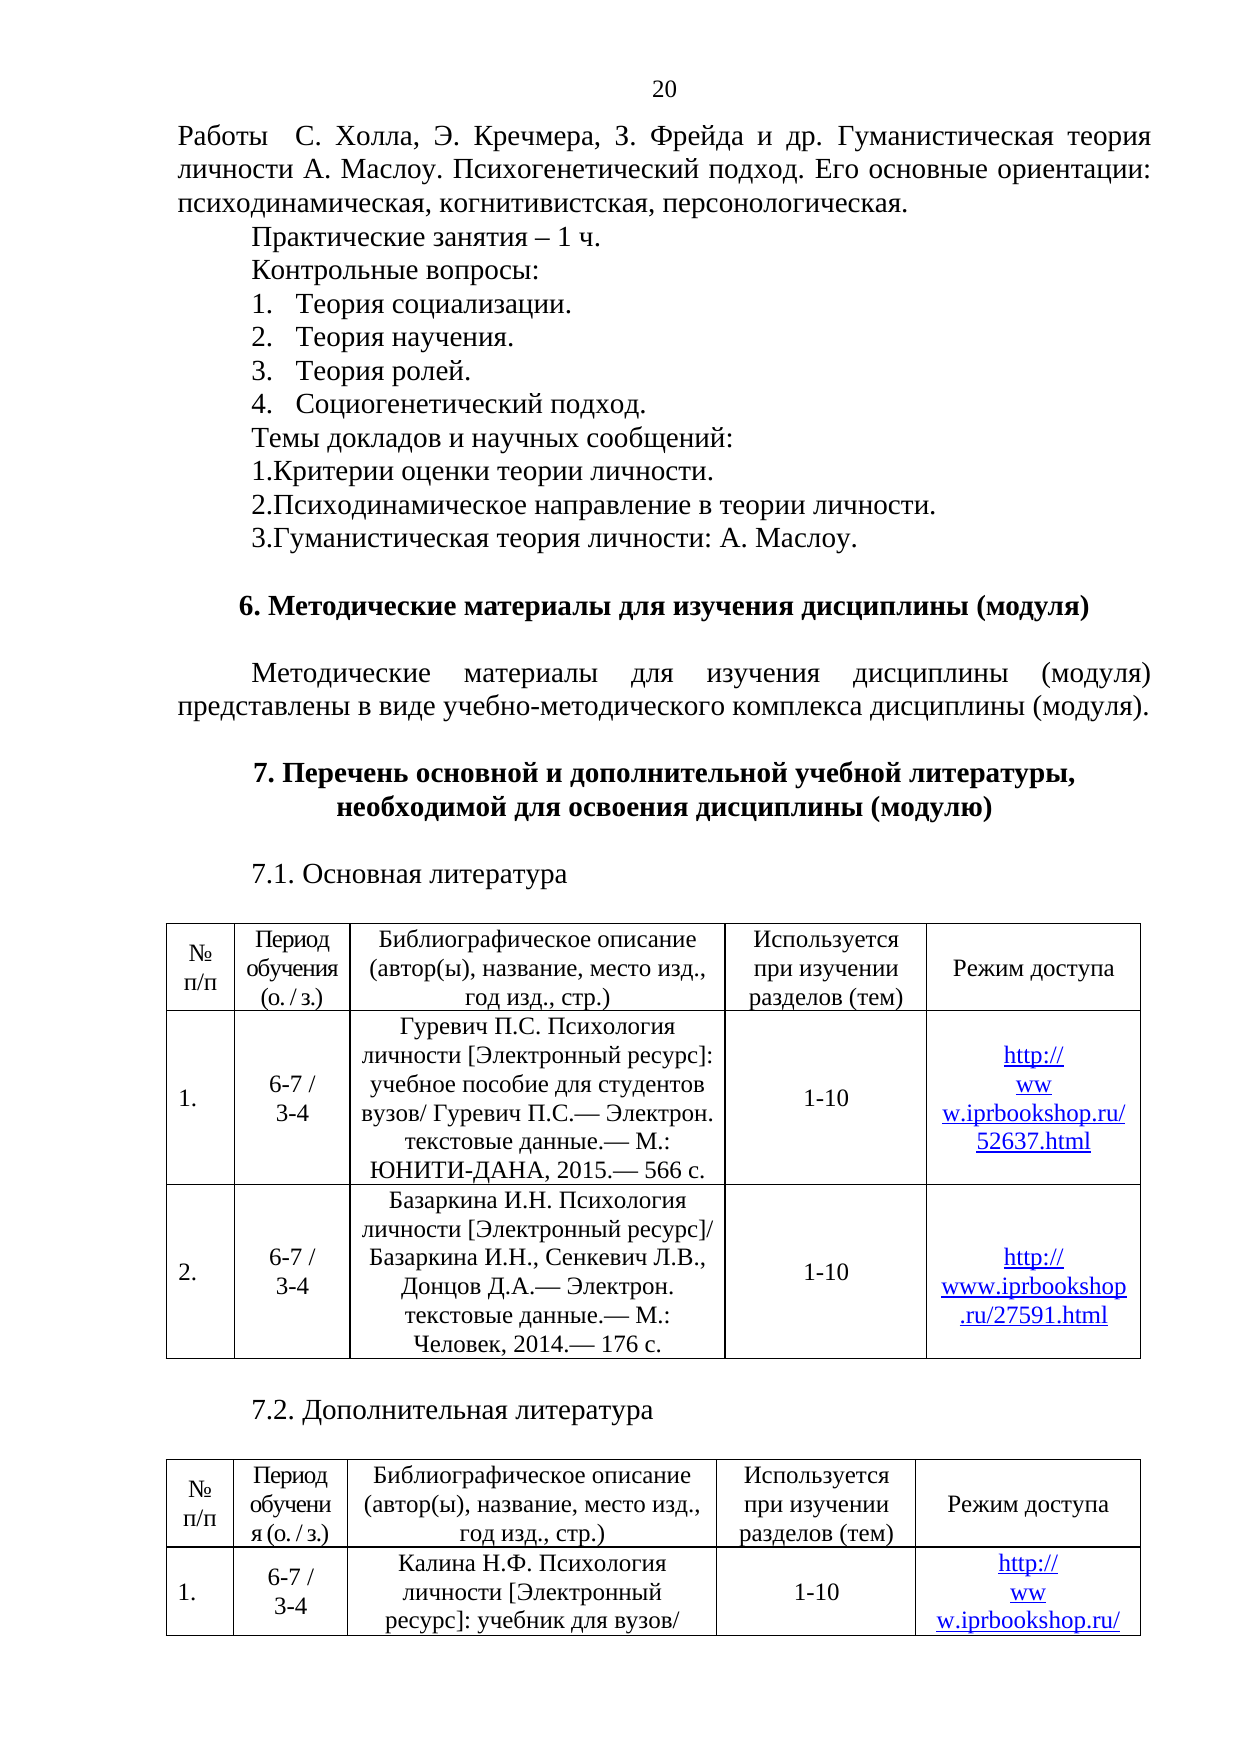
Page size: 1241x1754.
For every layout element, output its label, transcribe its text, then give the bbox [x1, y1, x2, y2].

text Контрольные вопросы: [177, 252, 1152, 286]
text 7. Перечень основной и дополнительной учебной литературы, необходимой для освоения дисциплины (модулю) [177, 755, 1152, 822]
table_cell [167, 1011, 234, 1184]
table_header № п/п [167, 924, 234, 1010]
table_header Используется при изучении разделов (тем) [726, 924, 926, 1010]
text 3. Теория ролей. [177, 353, 1152, 386]
table_cell 6-7 / 3-4 [235, 1185, 349, 1357]
text 2. Теория научения. [177, 319, 1152, 353]
table_cell 6-7 / 3-4 [235, 1011, 349, 1184]
table_cell http://www.iprbookshop.ru/27591.html [927, 1185, 1140, 1357]
text 7.2. Дополнительная литература [177, 1392, 1152, 1426]
text 6. Методические материалы для изучения дисциплины (модуля) [177, 588, 1152, 621]
text 3.Гуманистическая теория личности: А. Маслоу. [177, 521, 1152, 554]
table_cell Базаркина И.Н. Психология личности [Электронный ресурс]/ Базаркина И.Н., Сенкевич Л.В., Донцов Д.А.— Электрон. текстовые данные.— М.: Человек, 2014.— 176 c. [351, 1185, 724, 1357]
table_cell 6-7 / 3-4 [234, 1548, 347, 1635]
table_cell [167, 1185, 234, 1357]
text 2.Психодинамическое направление в теории личности. [177, 487, 1152, 521]
table_header Режим доступа [927, 924, 1140, 1010]
table_header Период обучения (о. / з.) [235, 924, 349, 1010]
text 1.Критерии оценки теории личности. [177, 453, 1152, 487]
table_header Используется при изучении разделов (тем) [717, 1460, 915, 1546]
table_header Библиографическое описание (автор(ы), название, место изд., год изд., стр.) [348, 1460, 716, 1546]
text 4. Социогенетический подход. [177, 386, 1152, 420]
table_cell Гуревич П.С. Психология личности [Электронный ресурс]: учебное пособие для студентов вузов/ Гуревич П.С.— Электрон. текстовые данные.— М.: ЮНИТИ-ДАНА, 2015.— 566 c. [351, 1011, 724, 1184]
table_header Режим доступа [916, 1460, 1140, 1546]
text Методические материалы для изучения дисциплины (модуля) представлены в виде учебно-методического комплекса дисциплины (модуля). [177, 655, 1152, 722]
table_cell 1-10 [726, 1011, 926, 1184]
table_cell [348, 1548, 716, 1635]
table_header Период обучения (о. / з.) [234, 1460, 347, 1546]
table_header Библиографическое описание (автор(ы), название, место изд., год изд., стр.) [351, 924, 724, 1010]
table_header № п/п [167, 1460, 233, 1546]
table_cell 1-10 [726, 1185, 926, 1357]
text 1. Теория социализации. [177, 286, 1152, 319]
text 7.1. Основная литература [177, 856, 1152, 889]
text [177, 118, 1152, 219]
text Практические занятия – 1 ч. [177, 219, 1152, 252]
table_cell [167, 1548, 233, 1635]
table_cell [916, 1548, 1140, 1635]
table_cell http://www.iprbookshop.ru/52637.html [927, 1011, 1140, 1184]
table_cell 1-10 [717, 1548, 915, 1635]
text Темы докладов и научных сообщений: [177, 420, 1152, 453]
